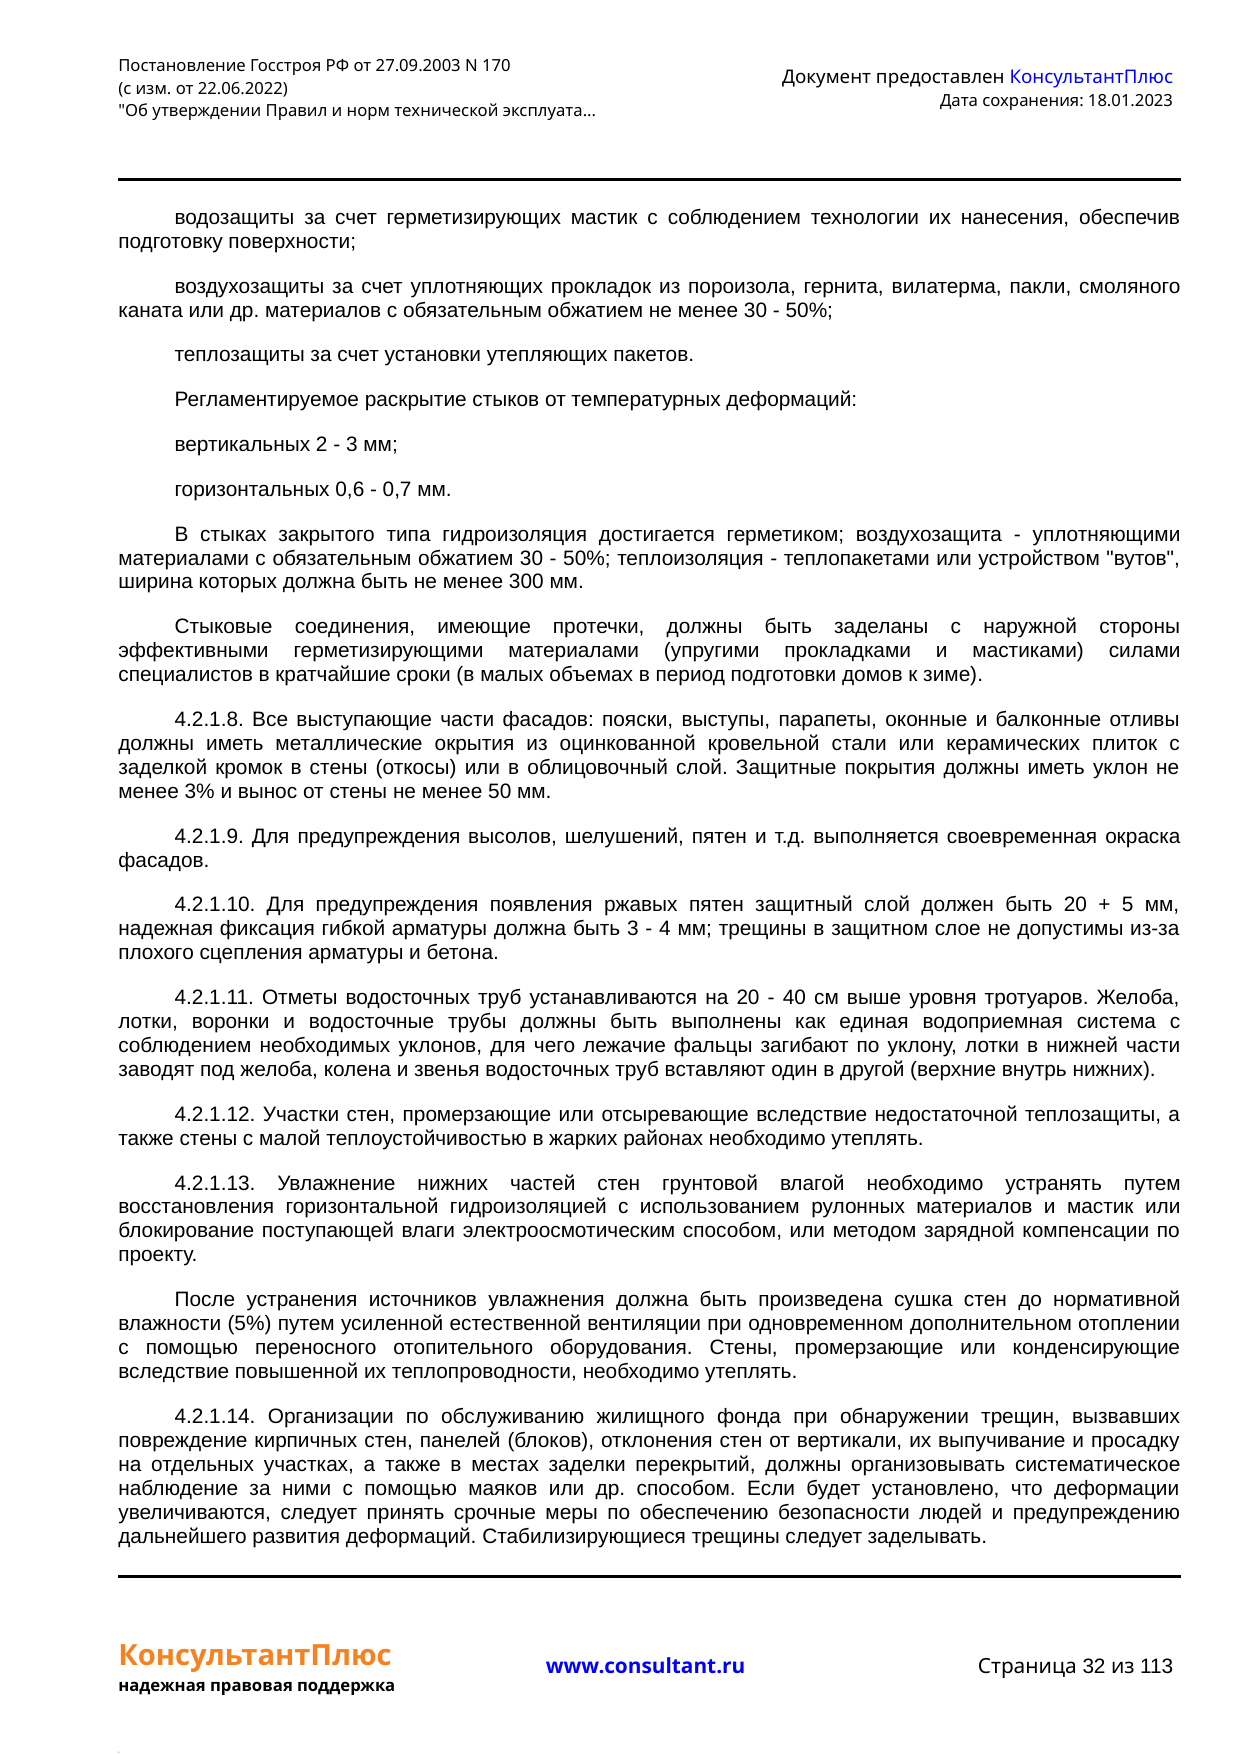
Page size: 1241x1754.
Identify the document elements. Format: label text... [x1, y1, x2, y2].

text 4.2.1.12. Участки стен, промерзающие или отсыревающие вследствие недостаточной теплозащиты, а также стены с малой теплоустойчивостью в жарких районах необходимо утеплять. [118, 1102, 1181, 1149]
text Стыковые соединения, имеющие протечки, должны быть заделаны с наружной стороны эффективными герметизирующими материалами (упругими прокладками и мастиками) силами специалистов в кратчайшие сроки (в малых объемах в период подготовки домов к зиме). [118, 614, 1181, 686]
text горизонтальных 0,6 - 0,7 мм. [118, 477, 1181, 501]
text 4.2.1.11. Отметы водосточных труб устанавливаются на 20 - 40 см выше уровня тротуаров. Желоба, лотки, воронки и водосточные трубы должны быть выполнены как единая водоприемная система с соблюдением необходимых уклонов, для чего лежачие фальцы загибают по уклону, лотки в нижней части заводят под желоба, колена и звенья водосточных труб вставляют один в другой (верхние внутрь нижних). [118, 985, 1181, 1081]
text После устранения источников увлажнения должна быть произведена сушка стен до нормативной влажности (5%) путем усиленной естественной вентиляции при одновременном дополнительном отоплении с помощью переносного отопительного оборудования. Стены, промерзающие или конденсирующие вследствие повышенной их теплопроводности, необходимо утеплять. [118, 1287, 1181, 1383]
text В стыках закрытого типа гидроизоляция достигается герметиком; воздухозащита - уплотняющими материалами с обязательным обжатием 30 - 50%; теплоизоляция - теплопакетами или устройством "вутов", ширина которых должна быть не менее 300 мм. [118, 521, 1181, 593]
text вертикальных 2 - 3 мм; [118, 432, 1181, 456]
text Регламентируемое раскрытие стыков от температурных деформаций: [118, 387, 1181, 411]
text 4.2.1.14. Организации по обслуживанию жилищного фонда при обнаружении трещин, вызвавших повреждение кирпичных стен, панелей (блоков), отклонения стен от вертикали, их выпучивание и просадку на отдельных участках, а также в местах заделки перекрытий, должны организовывать систематическое наблюдение за ними с помощью маяков или др. способом. Если будет установлено, что деформации увеличиваются, следует принять срочные меры по обеспечению безопасности людей и предупреждению дальнейшего развития деформаций. Стабилизирующиеся трещины следует заделывать. [118, 1404, 1181, 1547]
text 4.2.1.9. Для предупреждения высолов, шелушений, пятен и т.д. выполняется своевременная окраска фасадов. [118, 823, 1181, 871]
text теплозащиты за счет установки утепляющих пакетов. [118, 342, 1181, 366]
text 4.2.1.8. Все выступающие части фасадов: пояски, выступы, парапеты, оконные и балконные отливы должны иметь металлические окрытия из оцинкованной кровельной стали или керамических плиток с заделкой кромок в стены (откосы) или в облицовочный слой. Защитные покрытия должны иметь уклон не менее 3% и вынос от стены не менее 50 мм. [118, 707, 1181, 803]
text воздухозащиты за счет уплотняющих прокладок из пороизола, гернита, вилатерма, пакли, смоляного каната или др. материалов с обязательным обжатием не менее 30 - 50%; [118, 273, 1181, 321]
text 4.2.1.10. Для предупреждения появления ржавых пятен защитный слой должен быть 20 + 5 мм, надежная фиксация гибкой арматуры должна быть 3 - 4 мм; трещины в защитном слое не допустимы из-за плохого сцепления арматуры и бетона. [118, 892, 1181, 964]
text 4.2.1.13. Увлажнение нижних частей стен грунтовой влагой необходимо устранять путем восстановления горизонтальной гидроизоляцией с использованием рулонных материалов и мастик или блокирование поступающей влаги электроосмотическим способом, или методом зарядной компенсации по проекту. [118, 1170, 1181, 1266]
text водозащиты за счет герметизирующих мастик с соблюдением технологии их нанесения, обеспечив подготовку поверхности; [118, 205, 1181, 253]
